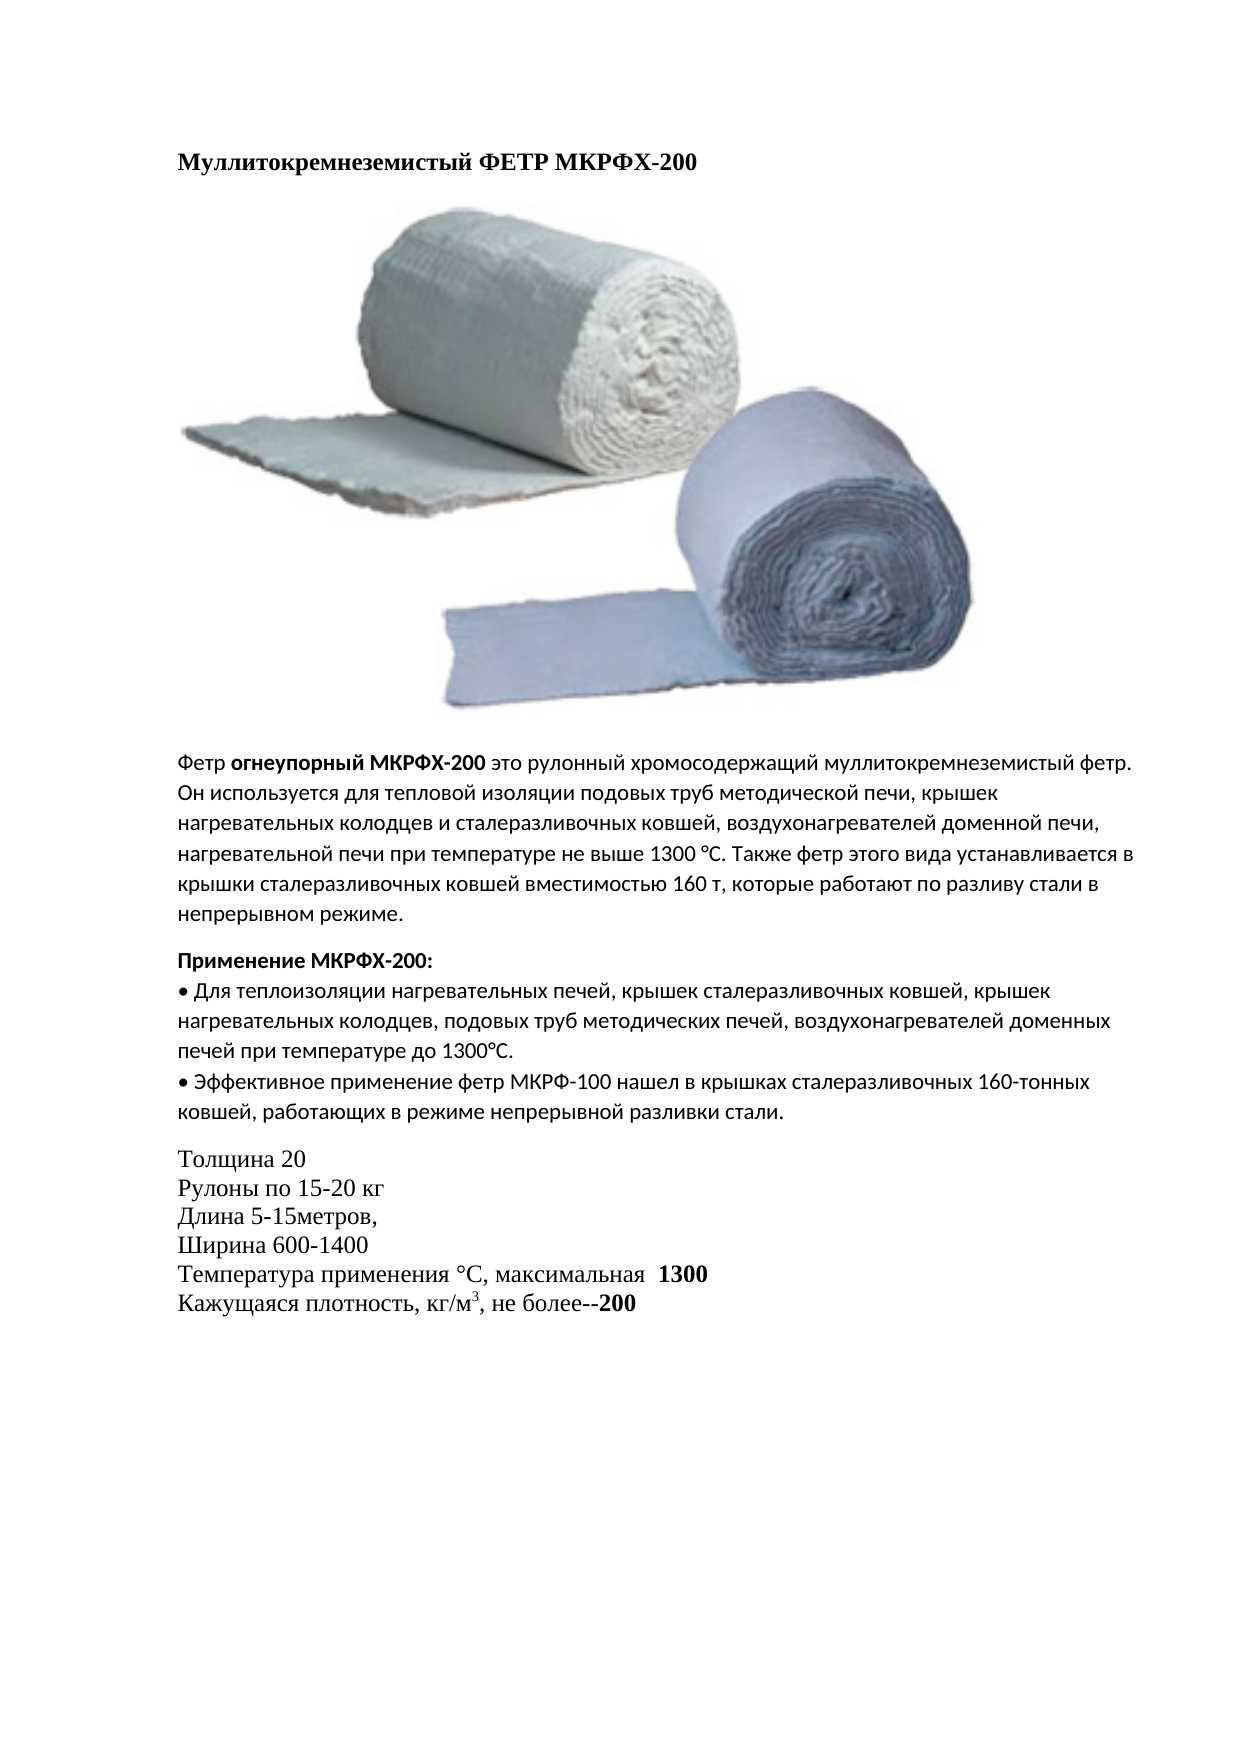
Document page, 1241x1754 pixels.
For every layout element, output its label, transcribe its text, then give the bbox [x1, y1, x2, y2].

text Ширина 600-1400 [177, 1230, 1152, 1259]
text Кажущаяся плотность, кг/м3, не более--200 [177, 1288, 1152, 1316]
text Толщина 20 [177, 1144, 1152, 1173]
text Муллитокремнеземистый ФЕТР МКРФХ-200 [177, 147, 1152, 176]
text Температура применения °С, максимальная 1300 [177, 1259, 1152, 1288]
text Применение МКРФХ-200: • Для теплоизоляции нагревательных печей, крышек сталеразливочных ковшей, крышек нагревательных колодцев, подовых труб методических печей, воздухонагревателей доменных печей при температуре до 1300°С. • Эффективное применение фетр МКРФ-100 нашел в крышках сталеразливочных 160-тонных ковшей, работающих в режиме непрерывной разливки стали. [177, 946, 1152, 1125]
text Рулоны по 15-20 кг [177, 1173, 1152, 1201]
text Фетр огнеупорный МКРФХ-200 это рулонный хромосодержащий муллитокремнеземистый фетр. Он используется для тепловой изоляции подовых труб методической печи, крышек нагревательных колодцев и сталеразливочных ковшей, воздухонагревателей доменной печи, нагревательной печи при температуре не выше 1300 °С. Также фетр этого вида устанавливается в крышки сталеразливочных ковшей вместимостью 160 т, которые работают по разливу стали в непрерывном режиме. [177, 748, 1152, 927]
picture [177, 205, 981, 719]
text Длина 5-15метров, [177, 1201, 1152, 1230]
